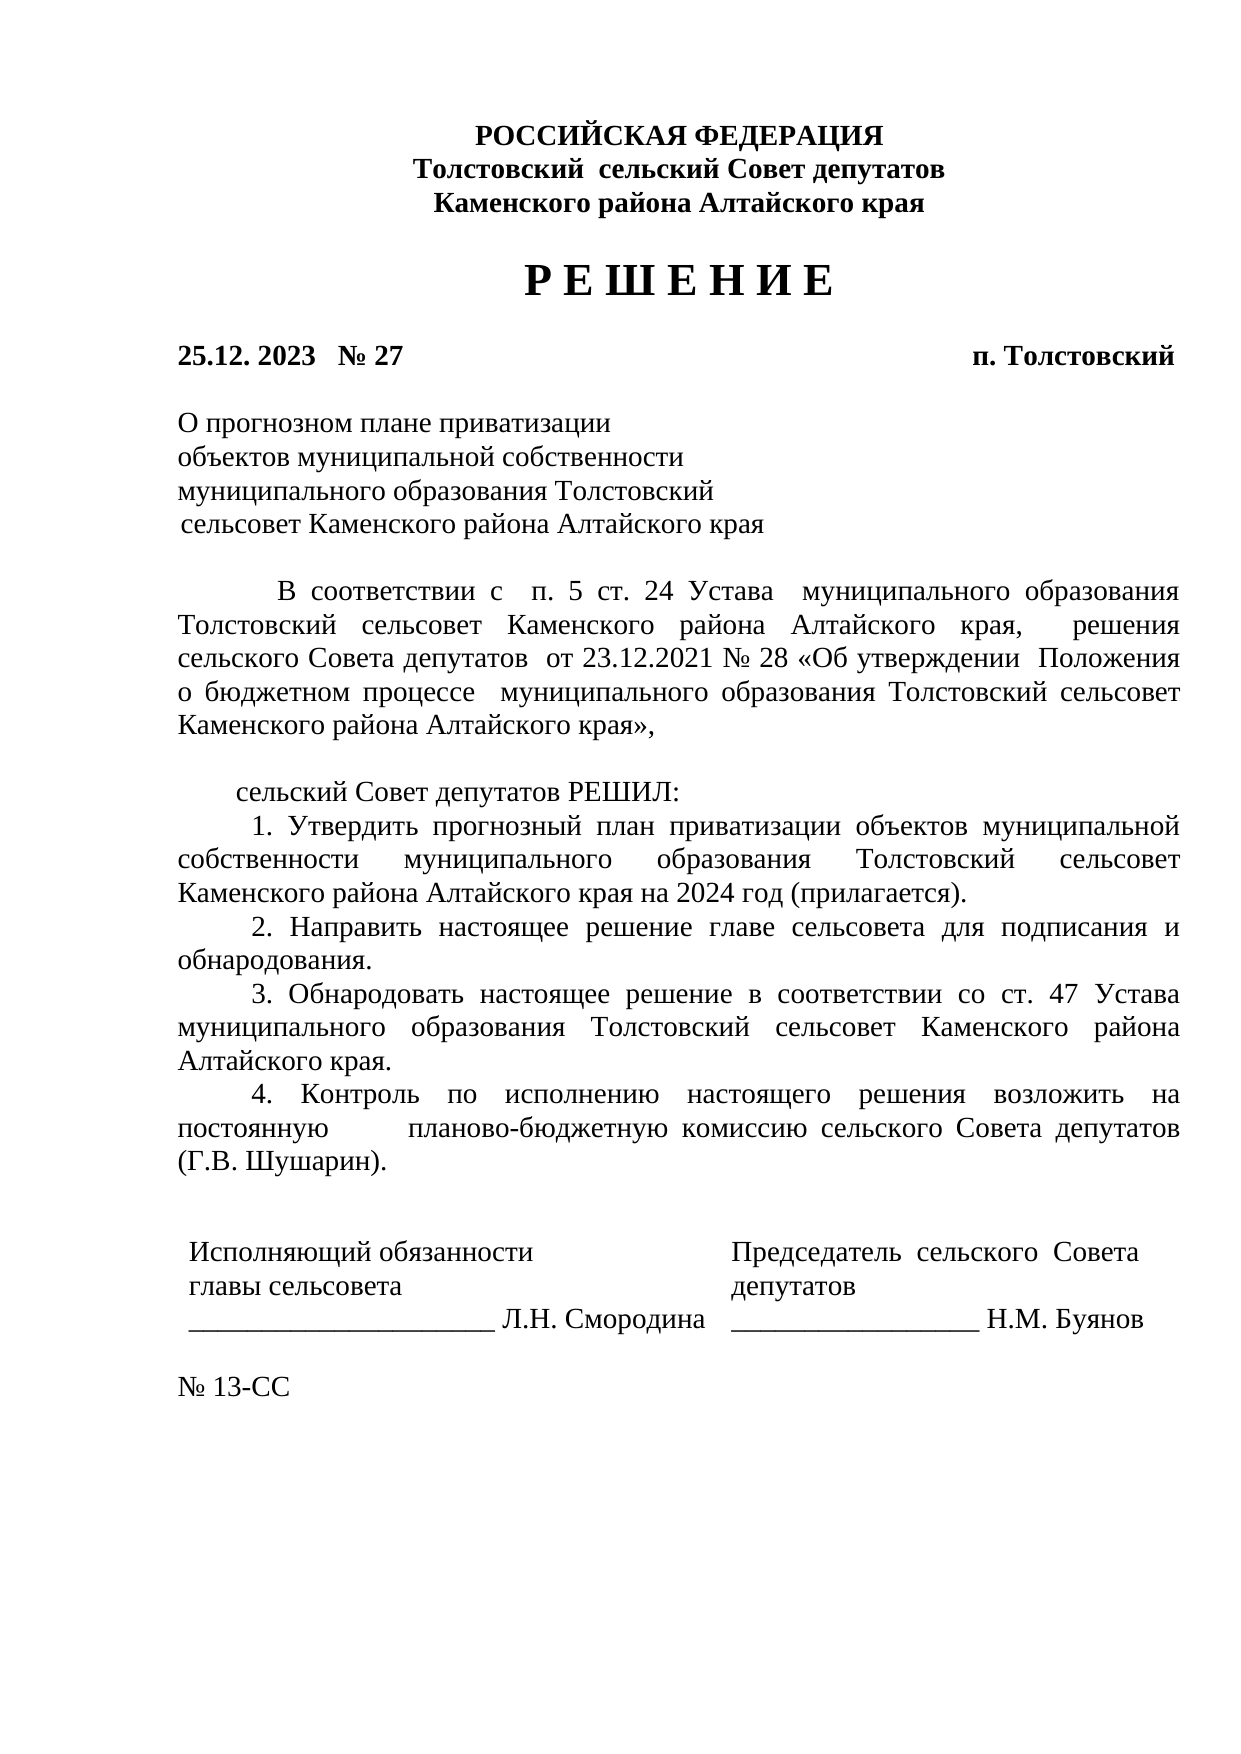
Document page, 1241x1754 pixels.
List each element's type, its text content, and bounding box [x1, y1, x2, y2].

text Р Е Ш Е Н И Е [177, 252, 1181, 305]
text 1. Утвердить прогнозный план приватизации объектов муниципальной собственности муниципального образования Толстовский сельсовет Каменского района Алтайского края на 2024 год (прилагается). [177, 808, 1181, 909]
text 4. Контроль по исполнению настоящего решения возложить на постоянную планово-бюджетную комиссию сельского Совета депутатов (Г.В. Шушарин). [177, 1076, 1181, 1177]
text сельский Совет депутатов РЕШИЛ: [177, 774, 1181, 808]
table_cell главы сельсовета [177, 1268, 720, 1302]
table_cell _________________ Н.М. Буянов [720, 1302, 1233, 1335]
text сельсовет Каменского района Алтайского края [158, 506, 1181, 540]
text муниципального образования Толстовский [177, 473, 1181, 506]
text 25.12. 2023 № 27 п. Толстовский [177, 338, 1181, 372]
text В соответствии с п. 5 ст. 24 Устава муниципального образования Толстовский сельсовет Каменского района Алтайского края, решения сельского Совета депутатов от 23.12.2021 № 28 «Об утверждении Положения о бюджетном процессе муниципального образования Толстовский сельсовет Каменского района Алтайского края», [177, 573, 1181, 741]
table_cell депутатов [720, 1268, 1233, 1302]
text № 13-СС [177, 1369, 1182, 1402]
text Толстовский сельский Совет депутатов [177, 152, 1181, 185]
text 3. Обнародовать настоящее решение в соответствии со ст. 47 Устава муниципального образования Толстовский сельсовет Каменского района Алтайского края. [177, 976, 1181, 1076]
text РОССИЙСКАЯ ФЕДЕРАЦИЯ [177, 118, 1181, 152]
table_header Председатель сельского Совета [720, 1235, 1233, 1268]
text О прогнозном плане приватизации [177, 406, 1181, 439]
table_cell _____________________ Л.Н. Смородина [177, 1302, 720, 1335]
table_header Исполняющий обязанности [177, 1235, 720, 1268]
text Каменского района Алтайского края [177, 185, 1181, 219]
text объектов муниципальной собственности [177, 439, 1181, 473]
text 2. Направить настоящее решение главе сельсовета для подписания и обнародования. [177, 909, 1181, 976]
